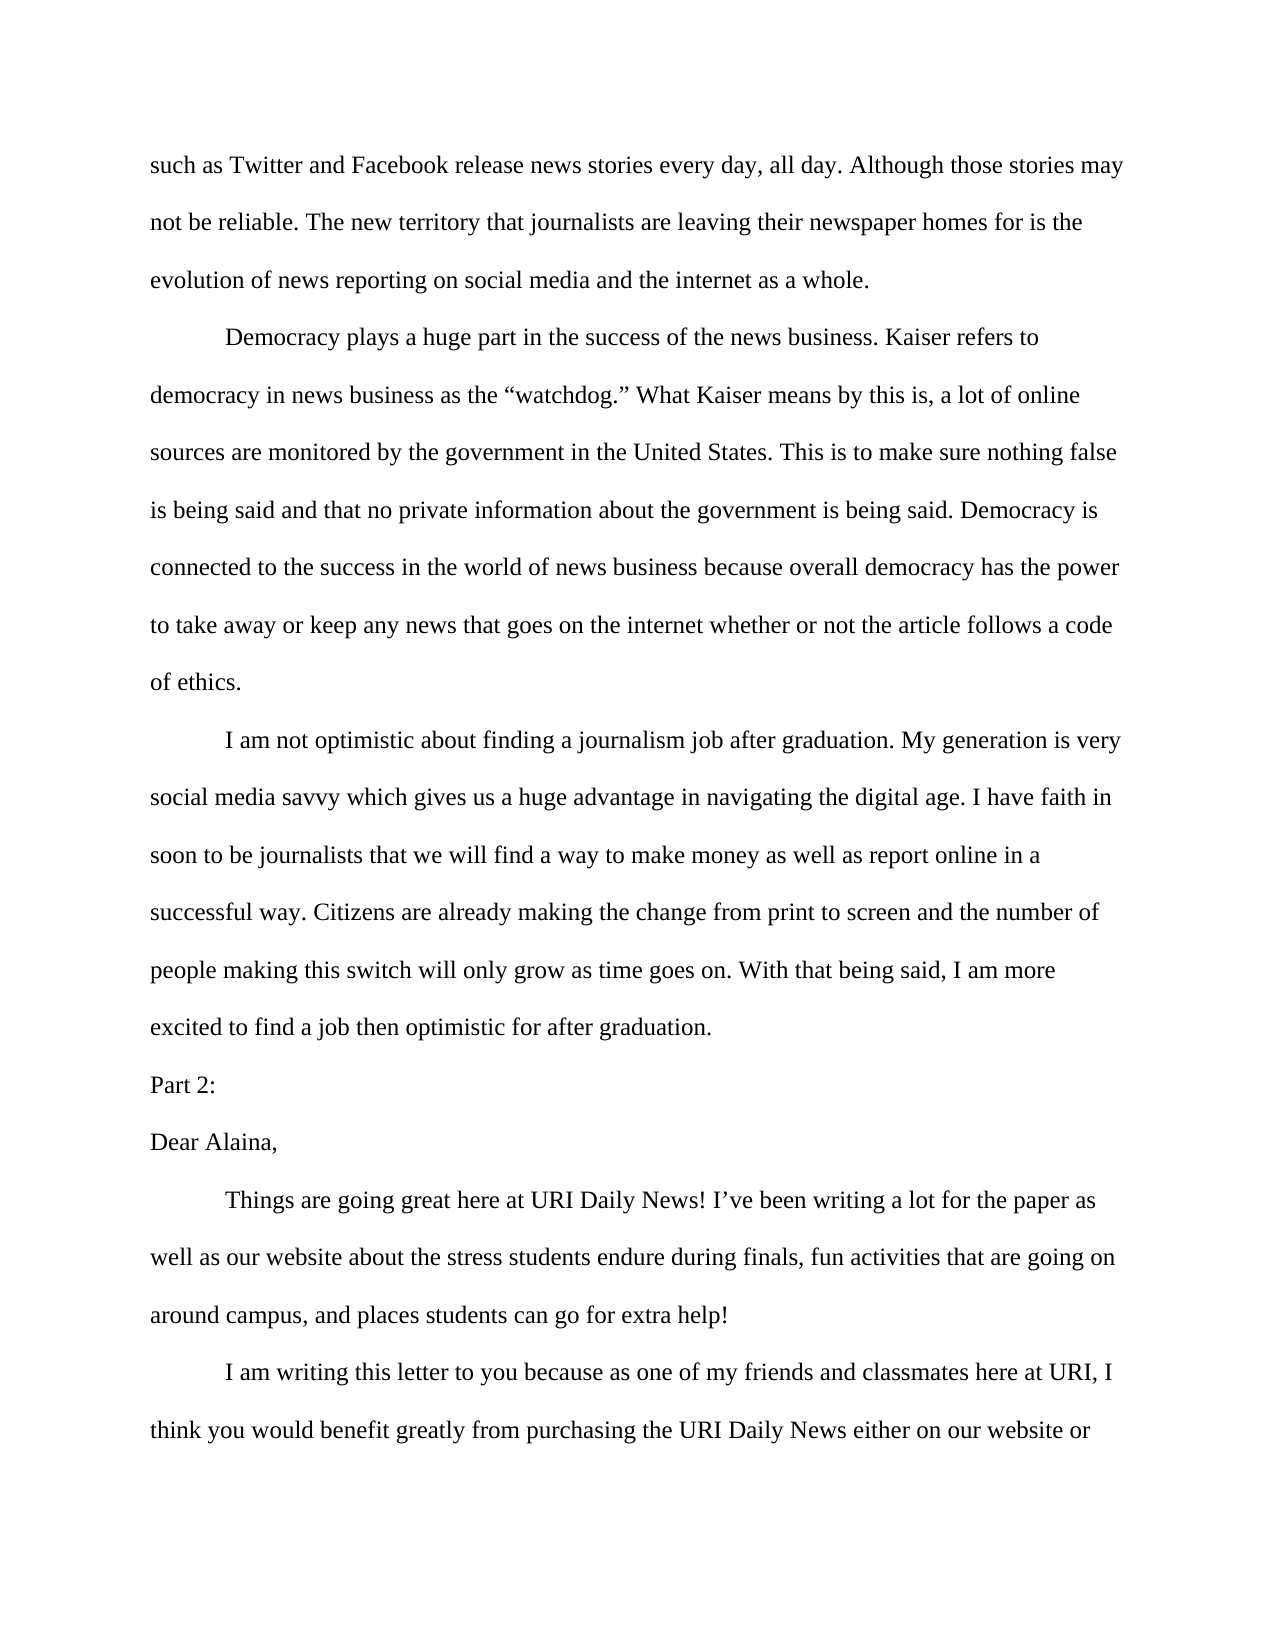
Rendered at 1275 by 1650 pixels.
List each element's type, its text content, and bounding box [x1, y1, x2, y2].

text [150, 1357, 1125, 1444]
text Part 2: [150, 1070, 1125, 1099]
text I am not optimistic about finding a journalism job after graduation. My generation is very social media savvy which gives us a huge advantage in navigating the digital age. I have faith in soon to be journalists that we will find a way to make money as well as report online in a successful way. Citizens are already making the change from print to screen and the number of people making this switch will only grow as time goes on. With that being said, I am more excited to find a job then optimistic for after graduation. [150, 725, 1125, 1041]
text Dear Alaina, [150, 1127, 1125, 1156]
text Democracy plays a huge part in the success of the news business. Kaiser refers to democracy in news business as the “watchdog.” What Kaiser means by this is, a lot of online sources are monitored by the government in the United States. This is to make sure nothing false is being said and that no private information about the government is being said. Democracy is connected to the success in the world of news business because overall democracy has the power to take away or keep any news that goes on the internet whether or not the article follows a code of ethics. [150, 322, 1125, 696]
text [150, 150, 1125, 294]
text Things are going great here at URI Daily News! I’ve been writing a lot for the paper as well as our website about the stress students endure during finals, fun activities that are going on around campus, and places students can go for extra help! [150, 1185, 1125, 1329]
